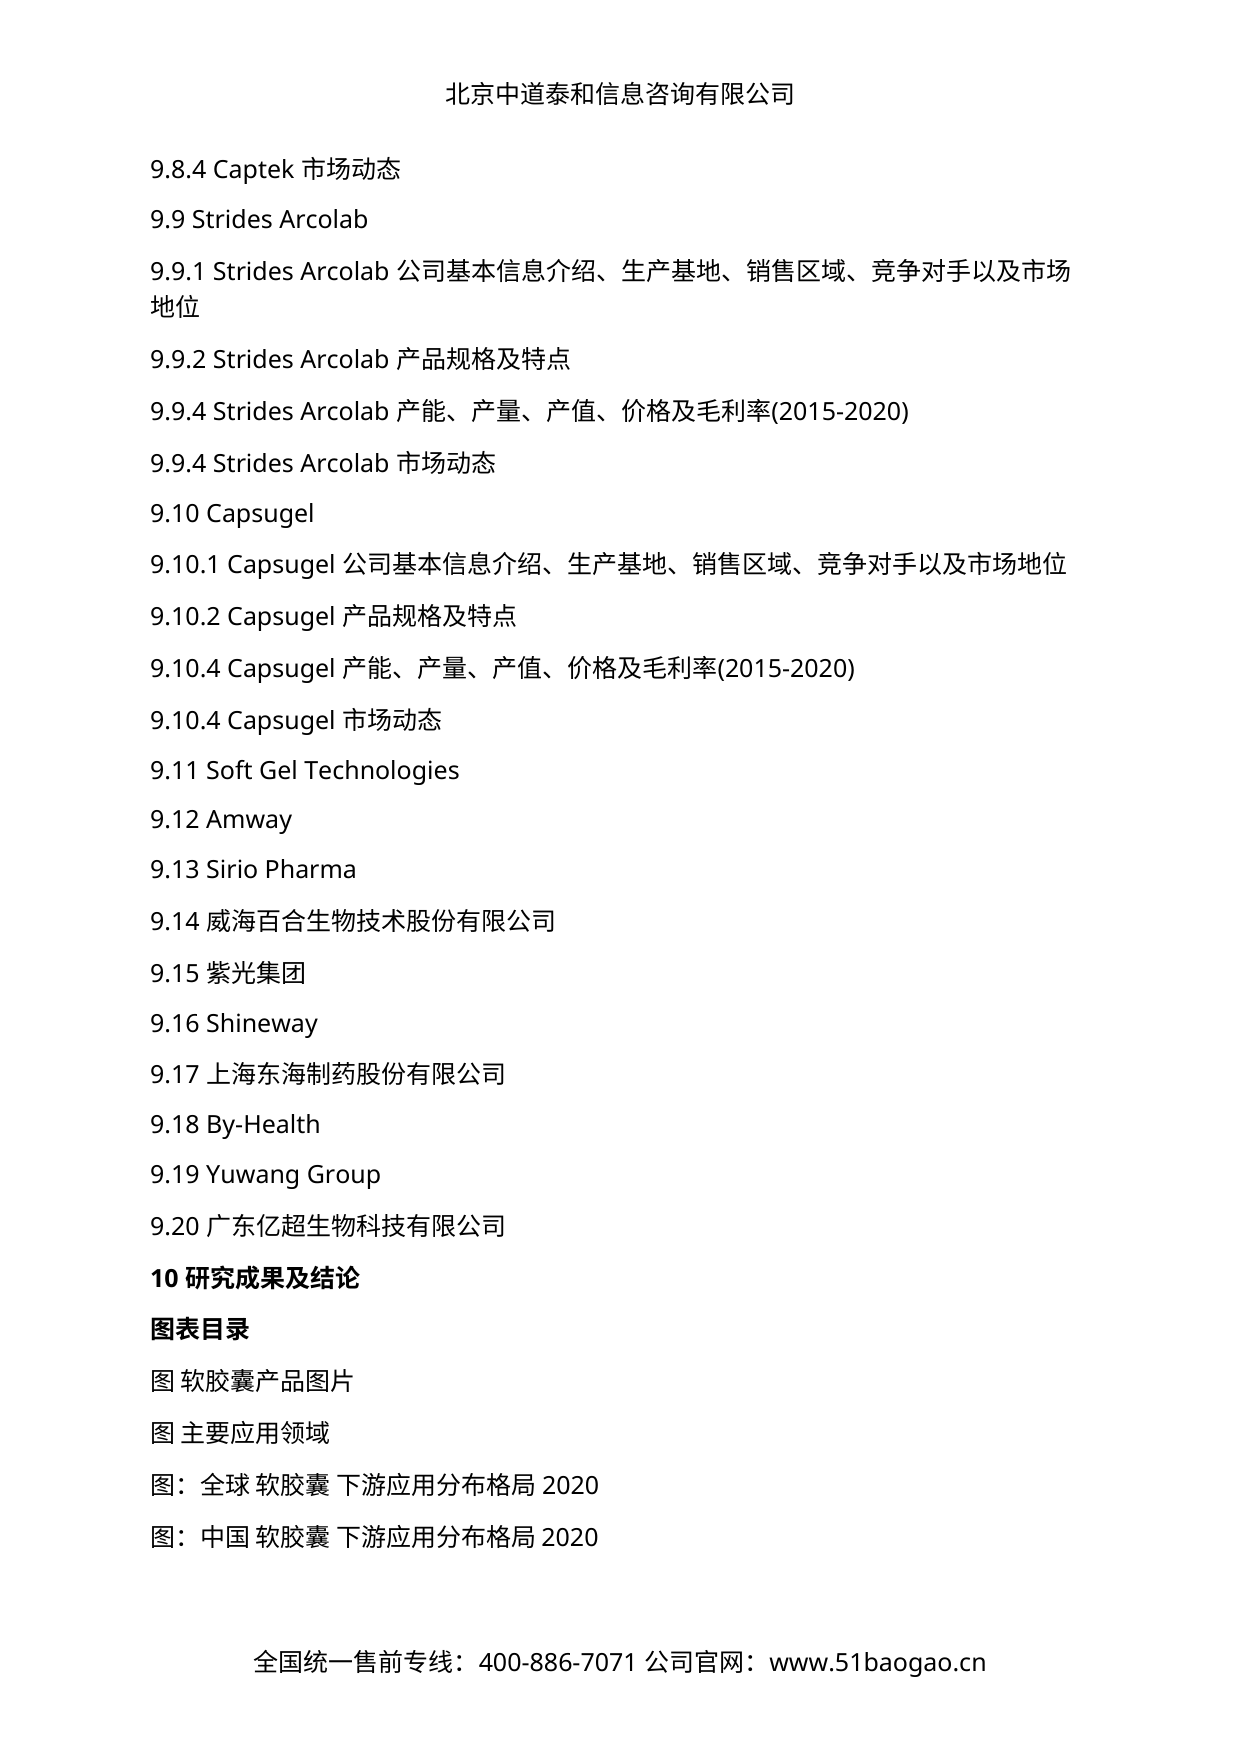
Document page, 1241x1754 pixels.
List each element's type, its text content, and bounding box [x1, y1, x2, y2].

text 9.10.1 Capsugel 公司基本信息介绍、生产基地、销售区域、竞争对手以及市场地位 [150, 545, 1090, 581]
text 9.10.4 Capsugel 产能、产量、产值、价格及毛利率(2015-2020) [150, 649, 1090, 685]
text 9.9.2 Strides Arcolab 产品规格及特点 [150, 340, 1090, 376]
text 图：中国 软胶囊 下游应用分布格局2020 [150, 1517, 1090, 1554]
text 9.9 Strides Arcolab [150, 202, 1090, 236]
text 9.17 上海东海制药股份有限公司 [150, 1055, 1090, 1091]
text 9.20 广东亿超生物科技有限公司 [150, 1206, 1090, 1242]
text 9.14 威海百合生物技术股份有限公司 [150, 902, 1090, 938]
text 9.16 Shineway [150, 1005, 1090, 1039]
text 9.9.1 Strides Arcolab 公司基本信息介绍、生产基地、销售区域、竞争对手以及市场地位 [150, 252, 1090, 324]
text 9.18 By-Health [150, 1107, 1090, 1141]
text 9.10 Capsugel [150, 495, 1090, 529]
text 9.13 Sirio Pharma [150, 852, 1090, 886]
text 9.10.2 Capsugel 产品规格及特点 [150, 597, 1090, 633]
text 9.9.4 Strides Arcolab 产能、产量、产值、价格及毛利率(2015-2020) [150, 392, 1090, 428]
text 图：全球 软胶囊 下游应用分布格局 2020 [150, 1466, 1090, 1502]
text 9.8.4 Captek 市场动态 [150, 150, 1090, 186]
text 图表目录 [150, 1310, 1090, 1346]
text 9.11 Soft Gel Technologies [150, 752, 1090, 787]
text 图 主要应用领域 [150, 1414, 1090, 1450]
text 9.9.4 Strides Arcolab 市场动态 [150, 443, 1090, 480]
text 9.19 Yuwang Group [150, 1157, 1090, 1191]
text 图 软胶囊产品图片 [150, 1362, 1090, 1398]
text 10 研究成果及结论 [150, 1258, 1090, 1294]
text 9.12 Amway [150, 802, 1090, 836]
text 9.15 紫光集团 [150, 953, 1090, 990]
text 9.10.4 Capsugel 市场动态 [150, 701, 1090, 737]
